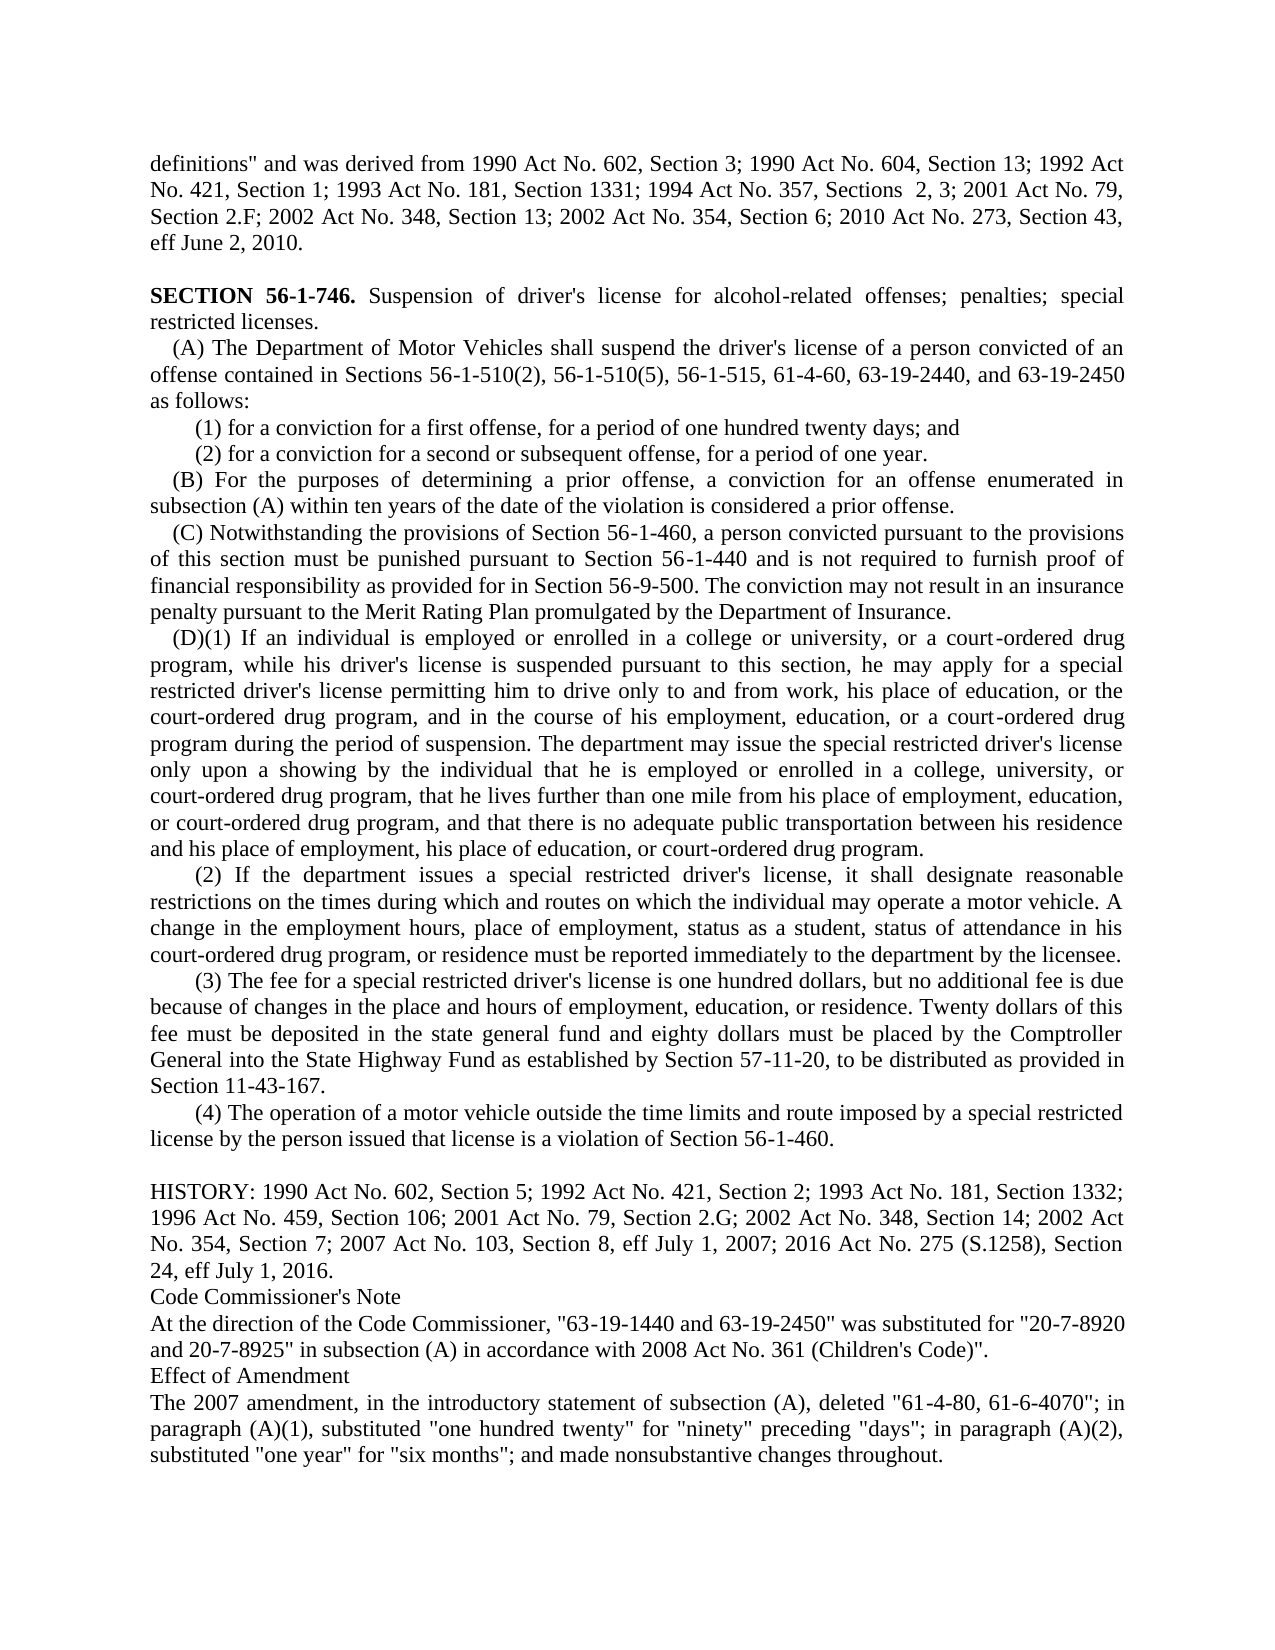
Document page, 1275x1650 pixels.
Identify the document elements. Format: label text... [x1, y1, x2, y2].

text At the direction of the Code Commissioner, "63-19-1440 and 63-19-2450" was substituted for "20-7-8920 and 20-7-8925" in subsection (A) in accordance with 2008 Act No. 361 (Children's Code)". [150, 1309, 1125, 1362]
text (2) for a conviction for a second or subsequent offense, for a period of one year. [150, 440, 1125, 466]
text HISTORY: 1990 Act No. 602, Section 5; 1992 Act No. 421, Section 2; 1993 Act No. 181, Section 1332; 1996 Act No. 459, Section 106; 2001 Act No. 79, Section 2.G; 2002 Act No. 348, Section 14; 2002 Act No. 354, Section 7; 2007 Act No. 103, Section 8, eff July 1, 2007; 2016 Act No. 275 (S.1258), Section 24, eff July 1, 2016. [150, 1178, 1125, 1283]
text (D)(1) If an individual is employed or enrolled in a college or university, or a court-ordered drug program, while his driver's license is suspended pursuant to this section, he may apply for a special restricted driver's license permitting him to drive only to and from work, his place of education, or the court-ordered drug program, and in the course of his employment, education, or a court-ordered drug program during the period of suspension. The department may issue the special restricted driver's license only upon a showing by the individual that he is employed or enrolled in a college, university, or court-ordered drug program, that he lives further than one mile from his place of employment, education, or court-ordered drug program, and that there is no adequate public transportation between his residence and his place of employment, his place of education, or court-ordered drug program. [150, 624, 1125, 862]
text Effect of Amendment [150, 1362, 1125, 1389]
text The 2007 amendment, in the introductory statement of subsection (A), deleted "61-4-80, 61-6-4070"; in paragraph (A)(1), substituted "one hundred twenty" for "ninety" preceding "days"; in paragraph (A)(2), substituted "one year" for "six months"; and made nonsubstantive changes throughout. [150, 1389, 1125, 1468]
text Code Commissioner's Note [150, 1283, 1125, 1309]
text (1) for a conviction for a first offense, for a period of one hundred twenty days; and [150, 413, 1125, 440]
text (C) Notwithstanding the provisions of Section 56-1-460, a person convicted pursuant to the provisions of this section must be punished pursuant to Section 56-1-440 and is not required to furnish proof of financial responsibility as provided for in Section 56-9-500. The conviction may not result in an insurance penalty pursuant to the Merit Rating Plan promulgated by the Department of Insurance. [150, 519, 1125, 624]
text SECTION 56-1-746. Suspension of driver's license for alcohol-related offenses; penalties; special restricted licenses. [150, 282, 1125, 334]
text (4) The operation of a motor vehicle outside the time limits and route imposed by a special restricted license by the person issued that license is a violation of Section 56-1-460. [150, 1099, 1125, 1151]
text (2) If the department issues a special restricted driver's license, it shall designate reasonable restrictions on the times during which and routes on which the individual may operate a motor vehicle. A change in the employment hours, place of employment, status as a student, status of attendance in his court-ordered drug program, or residence must be reported immediately to the department by the licensee. [150, 862, 1125, 967]
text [150, 150, 1125, 255]
text (B) For the purposes of determining a prior offense, a conviction for an offense enumerated in subsection (A) within ten years of the date of the violation is considered a prior offense. [150, 466, 1125, 519]
text (A) The Department of Motor Vehicles shall suspend the driver's license of a person convicted of an offense contained in Sections 56-1-510(2), 56-1-510(5), 56-1-515, 61-4-60, 63-19-2440, and 63-19-2450 as follows: [150, 334, 1125, 413]
text (3) The fee for a special restricted driver's license is one hundred dollars, but no additional fee is due because of changes in the place and hours of employment, education, or residence. Twenty dollars of this fee must be deposited in the state general fund and eighty dollars must be placed by the Comptroller General into the State Highway Fund as established by Section 57-11-20, to be distributed as provided in Section 11-43-167. [150, 967, 1125, 1099]
